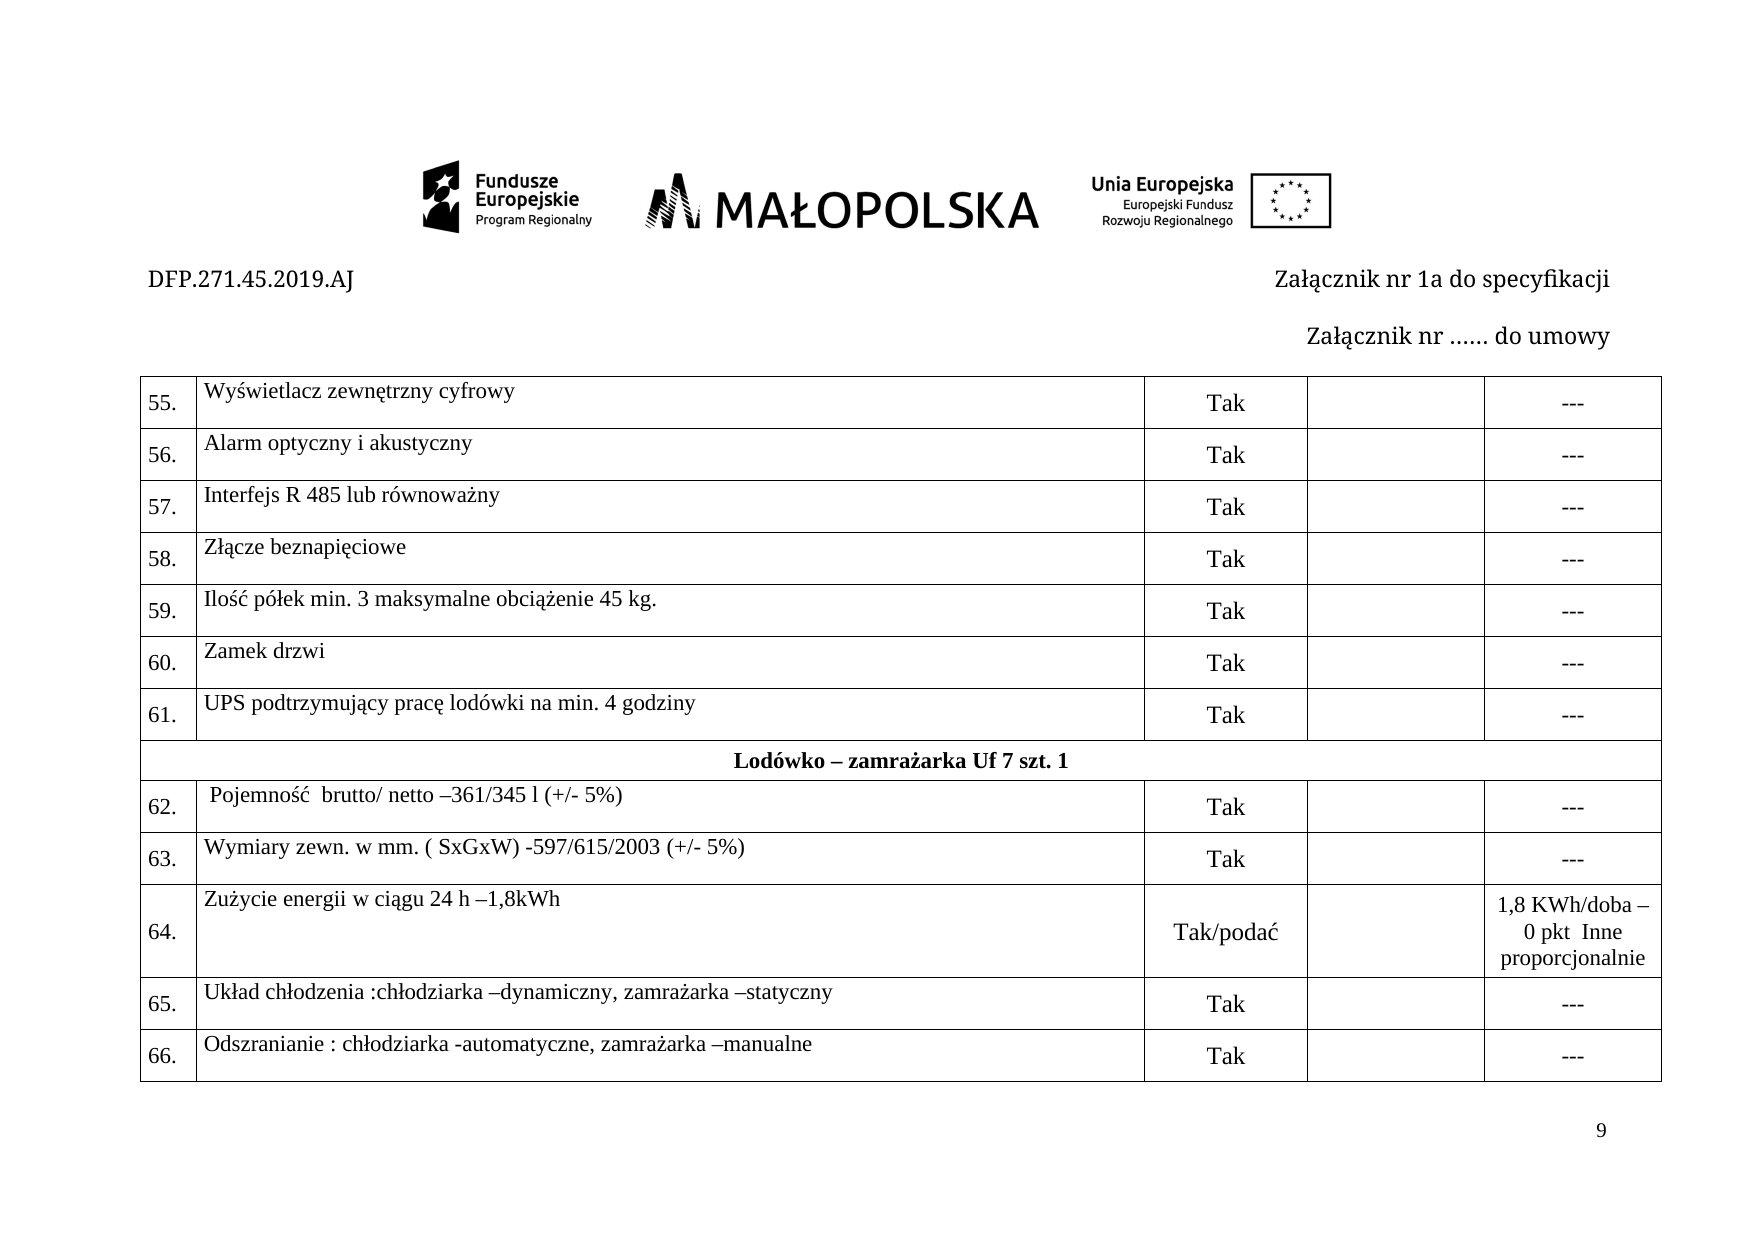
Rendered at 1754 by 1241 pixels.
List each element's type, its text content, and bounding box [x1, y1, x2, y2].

table_cell [1308, 781, 1484, 832]
table_cell [1308, 481, 1484, 532]
table_cell --- [1485, 1030, 1661, 1081]
table_cell Tak [1145, 978, 1307, 1029]
table_cell Lodówko – zamrażarka Uf 7 szt. 1 [141, 741, 1661, 780]
table_cell Tak [1145, 481, 1307, 532]
table_cell --- [1485, 637, 1661, 688]
table_cell [141, 429, 196, 480]
table_cell Wyświetlacz zewnętrzny cyfrowy [197, 377, 1144, 428]
table_cell Tak [1145, 533, 1307, 584]
table_cell Tak [1145, 377, 1307, 428]
table_cell --- [1485, 377, 1661, 428]
table_cell Tak [1145, 429, 1307, 480]
table_cell Układ chłodzenia :chłodziarka –dynamiczny, zamrażarka –statyczny [197, 978, 1144, 1029]
table_cell [1308, 833, 1484, 884]
table_cell Zamek drzwi [197, 637, 1144, 688]
table_cell Tak [1145, 781, 1307, 832]
table_cell [141, 781, 196, 832]
table_cell [1308, 689, 1484, 740]
table_cell Tak [1145, 833, 1307, 884]
table_cell UPS podtrzymujący pracę lodówki na min. 4 godziny [197, 689, 1144, 740]
table_cell [141, 689, 196, 740]
table_cell Tak/podać [1145, 885, 1307, 977]
table_cell Tak [1145, 689, 1307, 740]
table_cell --- [1485, 429, 1661, 480]
table_cell --- [1485, 481, 1661, 532]
table_cell Zużycie energii w ciągu 24 h –1,8kWh [197, 885, 1144, 977]
table_cell [141, 978, 196, 1029]
table_cell [1308, 637, 1484, 688]
table_cell [141, 833, 196, 884]
table_cell [1308, 885, 1484, 977]
table_cell --- [1485, 978, 1661, 1029]
table_cell Złącze beznapięciowe [197, 533, 1144, 584]
table_cell Tak [1145, 1030, 1307, 1081]
table_cell [141, 585, 196, 636]
table_cell Tak [1145, 585, 1307, 636]
table_cell [141, 885, 196, 977]
table_cell [1308, 585, 1484, 636]
table_cell --- [1485, 533, 1661, 584]
table_cell [141, 533, 196, 584]
table_cell --- [1485, 585, 1661, 636]
table_cell Interfejs R 485 lub równoważny [197, 481, 1144, 532]
table_cell [1308, 377, 1484, 428]
table_cell Wymiary zewn. w mm. ( SxGxW) -597/615/2003 (+/- 5%) [197, 833, 1144, 884]
table_cell Tak [1145, 637, 1307, 688]
table_cell [141, 377, 196, 428]
table_cell [1308, 978, 1484, 1029]
table_cell [141, 481, 196, 532]
picture [405, 142, 1349, 251]
table_cell Alarm optyczny i akustyczny [197, 429, 1144, 480]
table_cell Pojemność brutto/ netto –361/345 l (+/- 5%) [197, 781, 1144, 832]
table_cell [141, 637, 196, 688]
table_cell --- [1485, 781, 1661, 832]
table_cell [1308, 533, 1484, 584]
table_cell Odszranianie : chłodziarka -automatyczne, zamrażarka –manualne [197, 1030, 1144, 1081]
table_cell --- [1485, 689, 1661, 740]
table_cell --- [1485, 833, 1661, 884]
table_cell [1308, 429, 1484, 480]
table_cell 1,8 KWh/doba – 0 pkt Inne proporcjonalnie [1485, 885, 1661, 977]
table_cell [1308, 1030, 1484, 1081]
table_cell [141, 1030, 196, 1081]
table_cell Ilość półek min. 3 maksymalne obciążenie 45 kg. [197, 585, 1144, 636]
